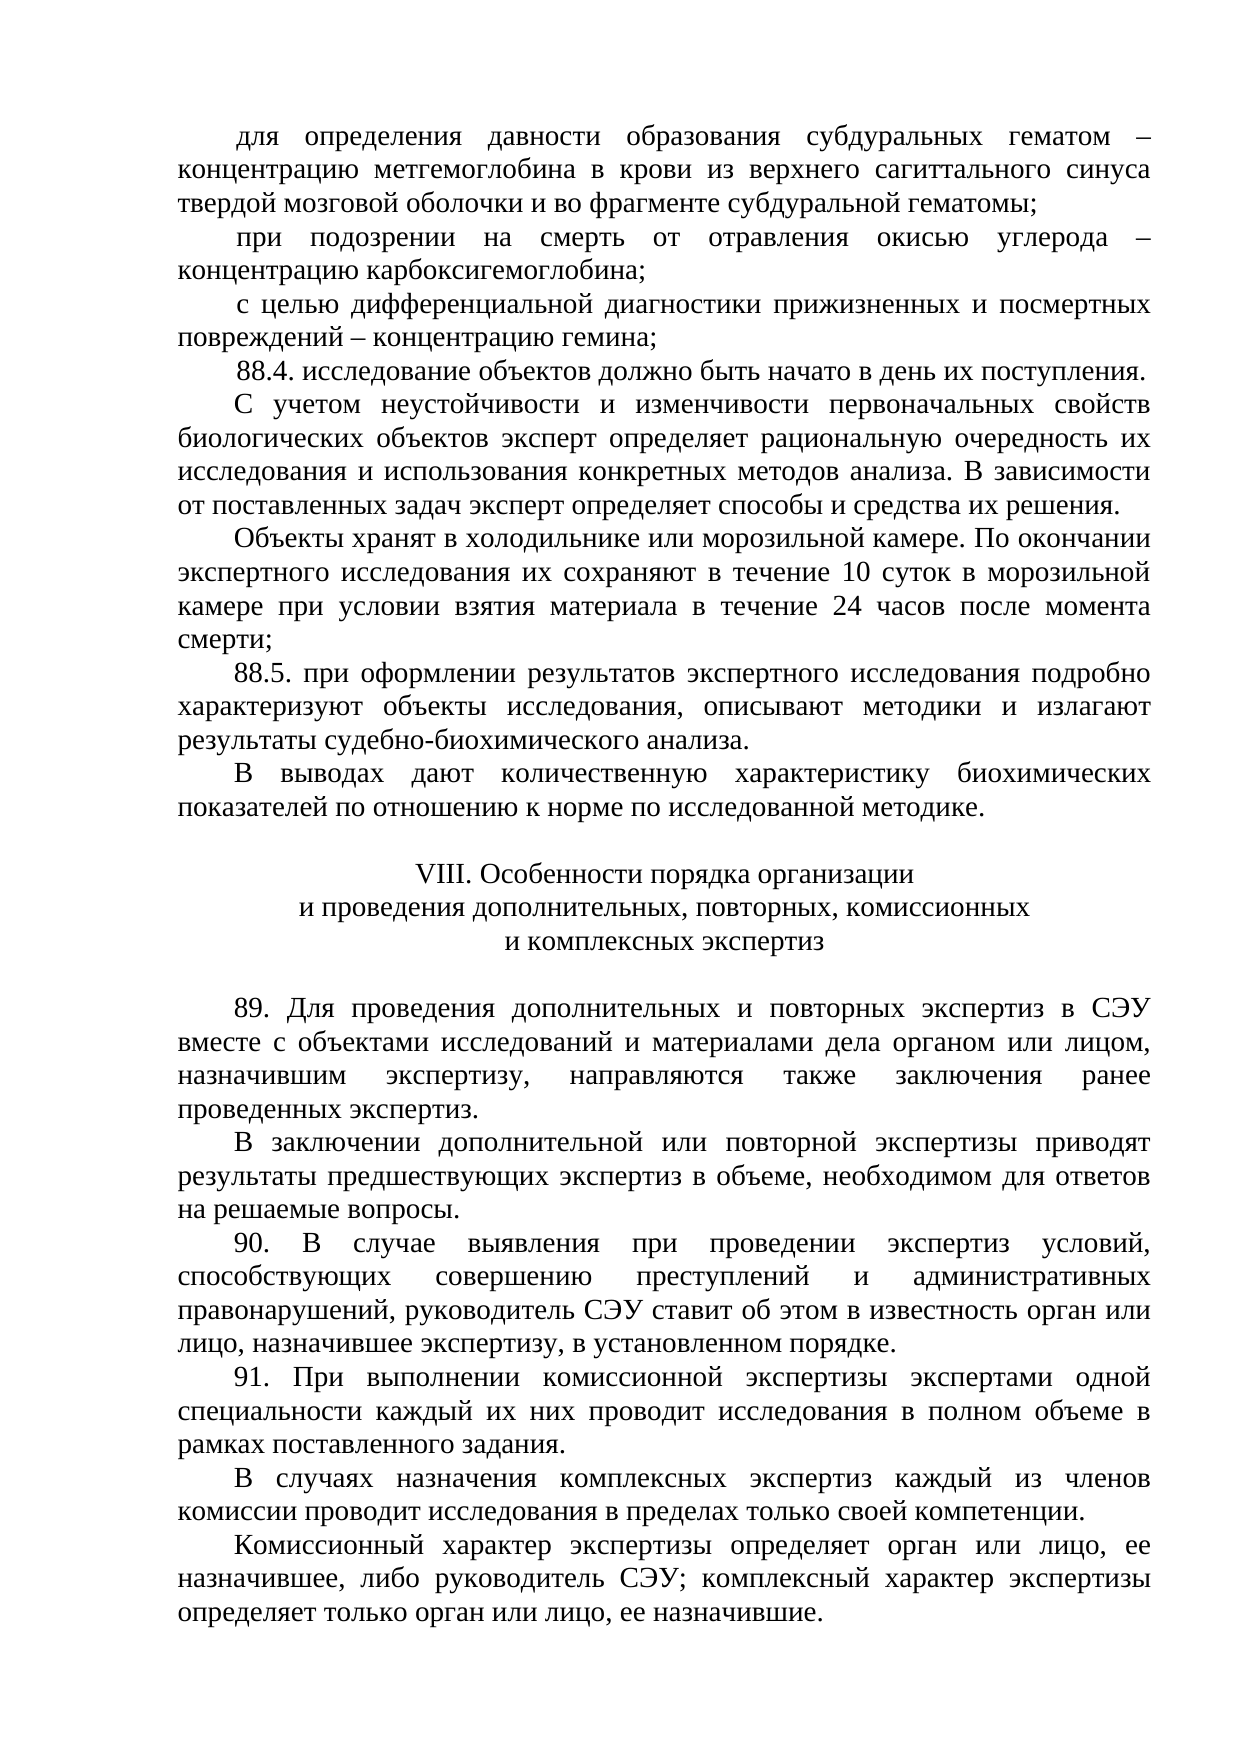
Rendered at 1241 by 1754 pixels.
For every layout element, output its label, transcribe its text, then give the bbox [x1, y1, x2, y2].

text и комплексных экспертиз [177, 923, 1152, 957]
text и проведения дополнительных, повторных, комиссионных [177, 889, 1152, 923]
text при подозрении на смерть от отравления окисью углерода – концентрацию карбоксигемоглобина; [177, 219, 1152, 286]
text 91. При выполнении комиссионной экспертизы экспертами одной специальности каждый их них проводит исследования в полном объеме в рамках поставленного задания. [177, 1359, 1152, 1460]
text С учетом неустойчивости и изменчивости первоначальных свойств биологических объектов эксперт определяет рациональную очередность их исследования и использования конкретных методов анализа. В зависимости от поставленных задач эксперт определяет способы и средства их решения. [177, 386, 1152, 521]
text В выводах дают количественную характеристику биохимических показателей по отношению к норме по исследованной методике. [177, 755, 1152, 822]
text 90. В случае выявления при проведении экспертиз условий, способствующих совершению преступлений и административных правонарушений, руководитель СЭУ ставит об этом в известность орган или лицо, назначившее экспертизу, в установленном порядке. [177, 1225, 1152, 1359]
text Объекты хранят в холодильнике или морозильной камере. По окончании экспертного исследования их сохраняют в течение 10 суток в морозильной камере при условии взятия материала в течение 24 часов после момента смерти; [177, 521, 1152, 655]
text 88.5. при оформлении результатов экспертного исследования подробно характеризуют объекты исследования, описывают методики и излагают результаты судебно-биохимического анализа. [177, 655, 1152, 755]
text 88.4. исследование объектов должно быть начато в день их поступления. [177, 353, 1152, 386]
text Комиссионный характер экспертизы определяет орган или лицо, ее назначившее, либо руководитель СЭУ; комплексный характер экспертизы определяет только орган или лицо, ее назначившие. [177, 1527, 1152, 1627]
text В заключении дополнительной или повторной экспертизы приводят результаты предшествующих экспертиз в объеме, необходимом для ответов на решаемые вопросы. [177, 1124, 1152, 1225]
text В случаях назначения комплексных экспертиз каждый из членов комиссии проводит исследования в пределах только своей компетенции. [177, 1460, 1152, 1527]
text VIII. Особенности порядка организации [177, 856, 1152, 889]
text для определения давности образования субдуральных гематом – концентрацию метгемоглобина в крови из верхнего сагиттального синуса твердой мозговой оболочки и во фрагменте субдуральной гематомы; [177, 118, 1152, 219]
text с целью дифференциальной диагностики прижизненных и посмертных повреждений – концентрацию гемина; [177, 286, 1152, 353]
text 89. Для проведения дополнительных и повторных экспертиз в СЭУ вместе с объектами исследований и материалами дела органом или лицом, назначившим экспертизу, направляются также заключения ранее проведенных экспертиз. [177, 990, 1152, 1124]
